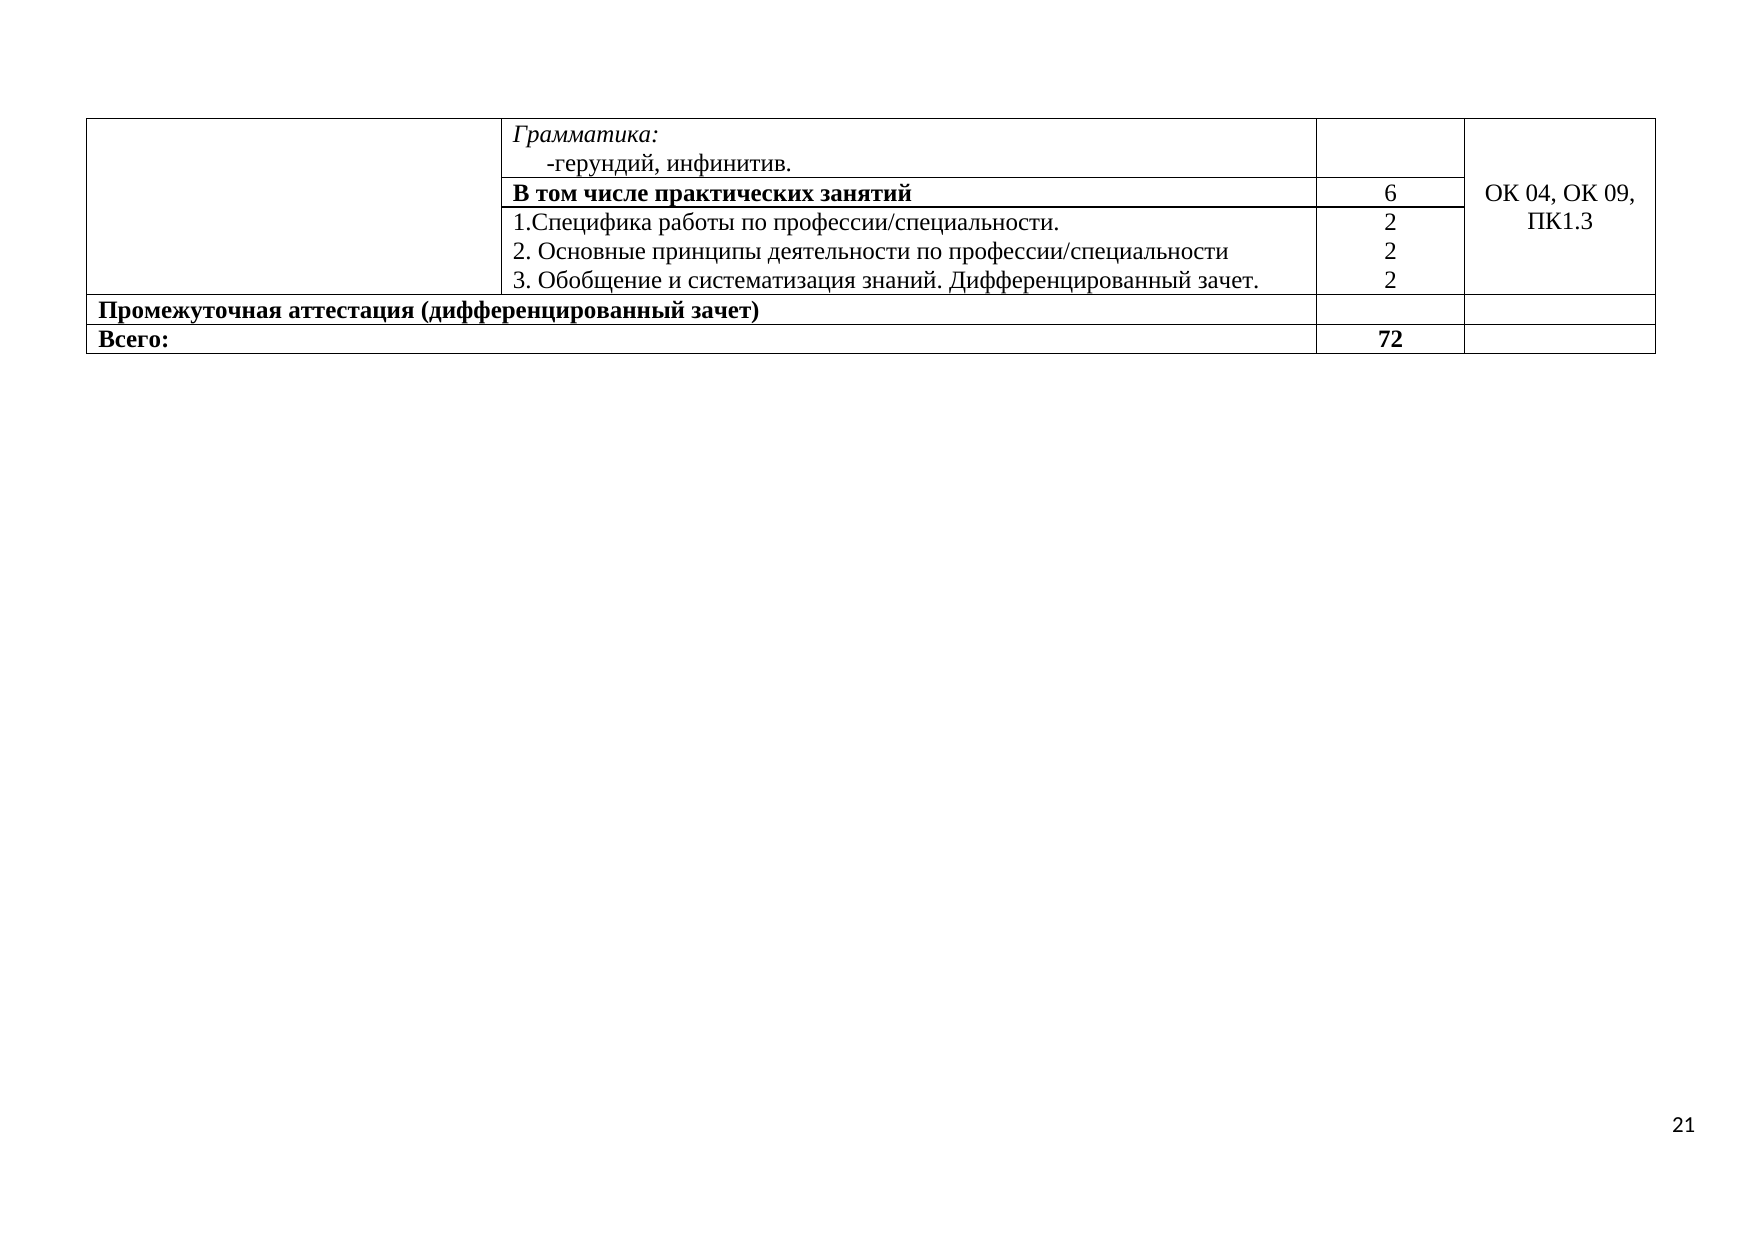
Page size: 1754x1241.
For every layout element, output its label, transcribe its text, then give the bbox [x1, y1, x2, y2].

table_cell 72 [1317, 325, 1464, 353]
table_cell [1465, 119, 1655, 294]
table_cell [1317, 295, 1464, 323]
table_cell [1465, 325, 1655, 353]
table_cell Промежуточная аттестация (дифференцированный зачет) [87, 295, 1316, 323]
table_cell Всего: [87, 325, 1316, 353]
table_cell 6 [1317, 178, 1464, 206]
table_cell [502, 119, 1316, 177]
table_cell В том числе практических занятий [502, 178, 1316, 206]
table_cell 2 2 2 [1317, 208, 1464, 294]
table_cell [1465, 295, 1655, 323]
table_cell 1.Специфика работы по профессии/специальности. 2. Основные принципы деятельности по профессии/специальности 3. Обобщение и систематизация знаний. Дифференцированный зачет. [502, 208, 1316, 294]
table_cell 6 [1317, 119, 1464, 177]
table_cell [87, 119, 501, 294]
